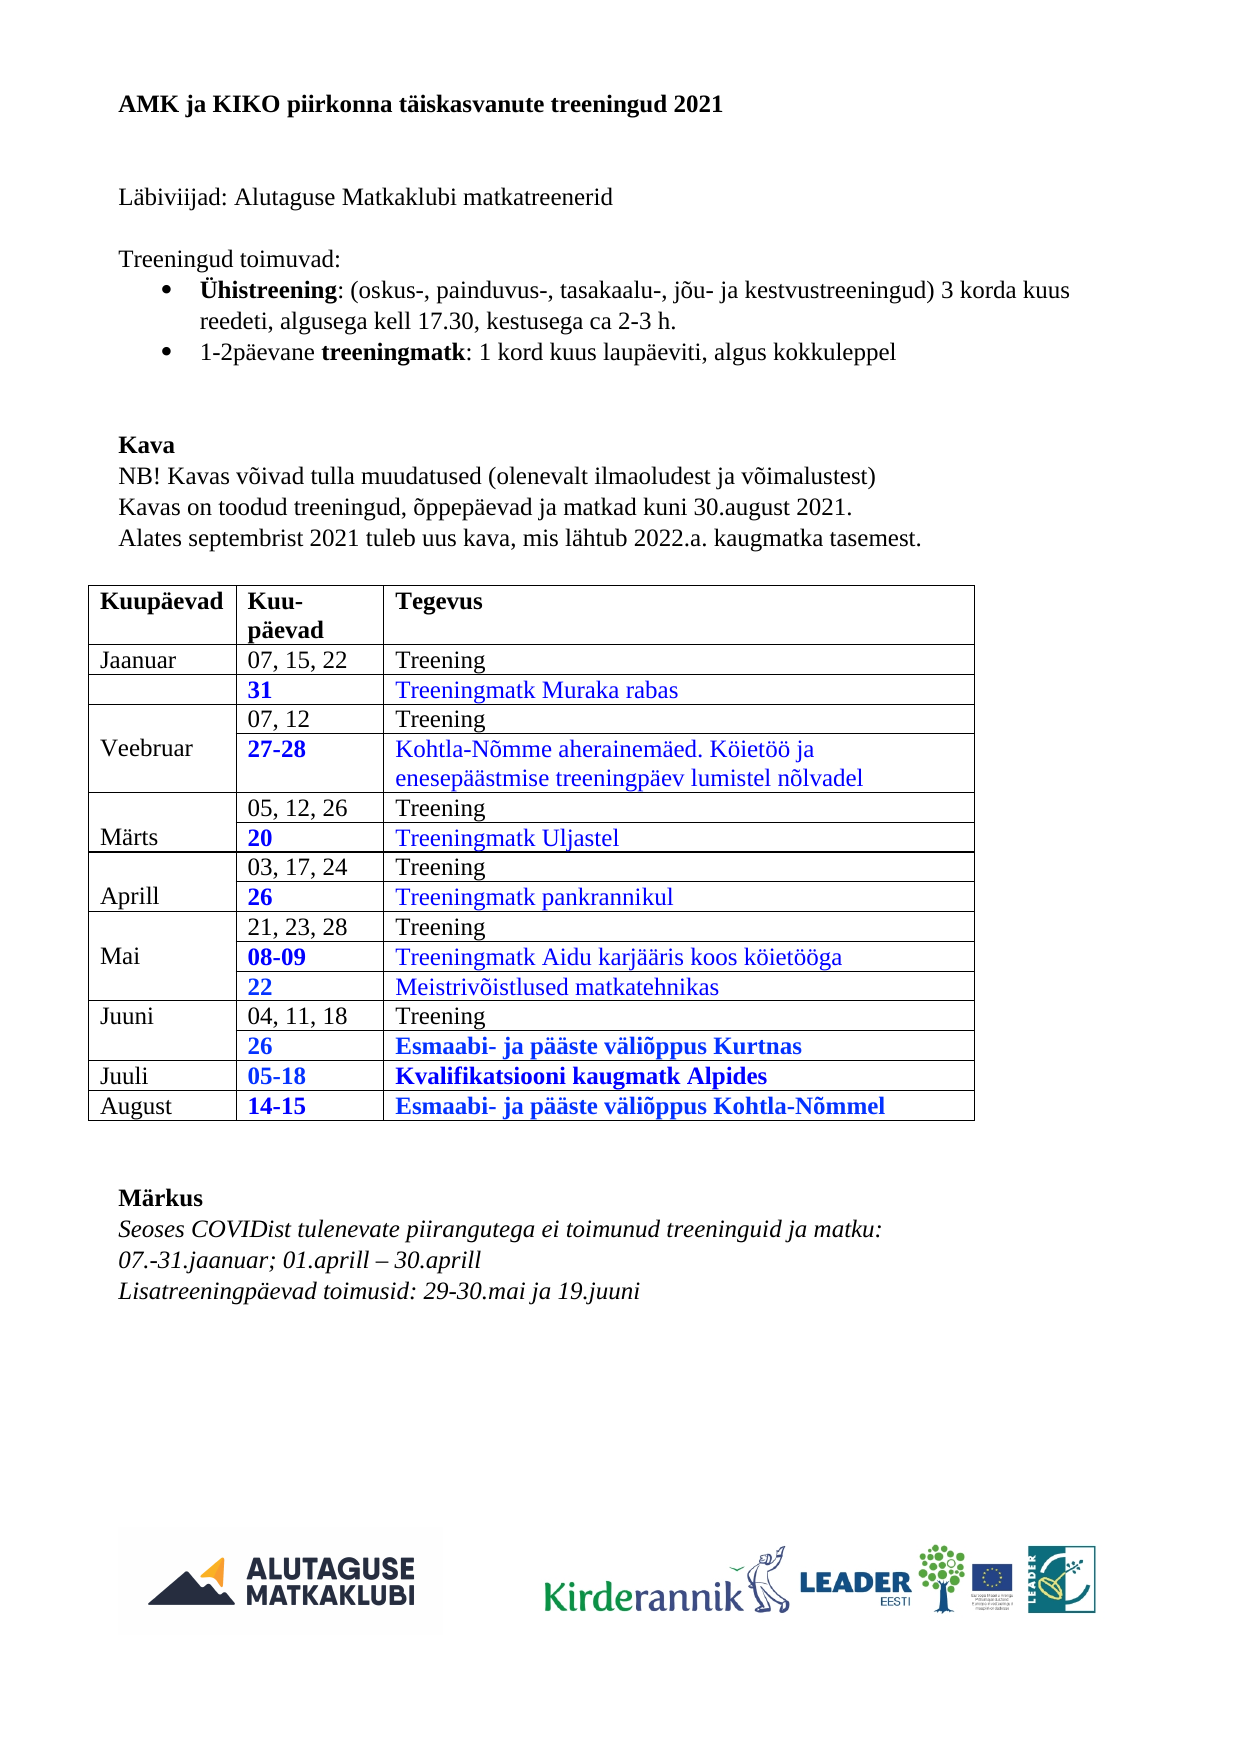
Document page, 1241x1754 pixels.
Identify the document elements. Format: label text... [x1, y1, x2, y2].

table_cell Treening [384, 853, 974, 881]
table_cell Esmaabi- ja pääste väliõppus Kohtla-Nõmmel [384, 1091, 974, 1119]
text Kavas on toodud treeningud, õppepäevad ja matkad kuni 30.august 2021. [118, 492, 1122, 521]
table_cell 03, 17, 24 [237, 853, 383, 881]
table_cell Juuli [89, 1061, 236, 1090]
table_header Kuu-päevad [237, 586, 383, 644]
table_cell 08-09 [237, 942, 383, 971]
table_cell 20 [237, 823, 383, 851]
table_cell Treeningmatk Muraka rabas [384, 675, 974, 703]
table_cell August [89, 1091, 236, 1119]
table_cell Treening [384, 645, 974, 674]
table_cell Veebruar [89, 705, 236, 792]
table_cell Märts [89, 793, 236, 851]
table_cell Kvalifikatsiooni kaugmatk Alpides [384, 1061, 974, 1090]
table_cell Juuni [89, 1001, 236, 1060]
picture [517, 1507, 1123, 1651]
picture [118, 1527, 444, 1635]
table_cell Treening [384, 705, 974, 733]
table_cell 07, 15, 22 [237, 645, 383, 674]
table_cell Treeningmatk pankrannikul [384, 882, 974, 911]
text 07.-31.jaanuar; 01.aprill – 30.aprill [118, 1245, 1122, 1273]
table_cell Treening [384, 1001, 974, 1030]
table_cell Treeningmatk Aidu karjääris koos köietööga [384, 942, 974, 971]
table_header Kuupäevad [89, 586, 236, 644]
table_cell Treening [384, 793, 974, 822]
table_cell 27-28 [237, 734, 383, 792]
table_cell 14-15 [237, 1091, 383, 1119]
table_cell [89, 675, 236, 703]
table_cell 31 [237, 675, 383, 703]
table_cell 22 [237, 972, 383, 1000]
table_cell Aprill [89, 853, 236, 911]
table_cell Mai [89, 912, 236, 1000]
text Läbiviijad: Alutaguse Matkaklubi matkatreenerid [118, 182, 1122, 211]
text Lisatreeningpäevad toimusid: 29-30.mai ja 19.juuni [118, 1276, 1122, 1304]
text Kava [118, 430, 1122, 459]
table_cell 21, 23, 28 [237, 912, 383, 941]
text Alates septembrist 2021 tuleb uus kava, mis lähtub 2022.a. kaugmatka tasemest. [118, 523, 1122, 552]
table_cell Meistrivõistlused matkatehnikas [384, 972, 974, 1000]
table_header Tegevus [384, 586, 974, 644]
text Seoses COVIDist tulenevate piirangutega ei toimunud treeninguid ja matku: [118, 1214, 1122, 1242]
table_cell 07, 12 [237, 705, 383, 733]
table_cell Treening [384, 912, 974, 941]
list 1-2päevane treeningmatk: 1 kord kuus laupäeviti, algus kokkuleppel [162, 337, 1122, 366]
text AMK ja KIKO piirkonna täiskasvanute treeningud 2021 [118, 89, 1122, 117]
table_cell 05, 12, 26 [237, 793, 383, 822]
table_cell 05-18 [237, 1061, 383, 1090]
table_cell Jaanuar [89, 645, 236, 674]
text NB! Kavas võivad tulla muudatused (olenevalt ilmaoludest ja võimalustest) [118, 461, 1122, 490]
text Märkus [118, 1183, 1122, 1211]
table_cell Esmaabi- ja pääste väliõppus Kurtnas [384, 1031, 974, 1060]
list Ühistreening: (oskus-, painduvus-, tasakaalu-, jõu- ja kestvustreeningud) 3 korda kuus reedeti, algusega kell 17.30, kestusega ca 2-3 h. [162, 275, 1122, 335]
table_cell Kohtla-Nõmme aherainemäed. Köietöö ja enesepäästmise treeningpäev lumistel nõlvadel [384, 734, 974, 792]
table_cell 26 [237, 882, 383, 911]
table_cell 26 [237, 1031, 383, 1060]
table_cell 04, 11, 18 [237, 1001, 383, 1030]
text Treeningud toimuvad: [118, 244, 1122, 273]
table_cell Treeningmatk Uljastel [384, 823, 974, 851]
